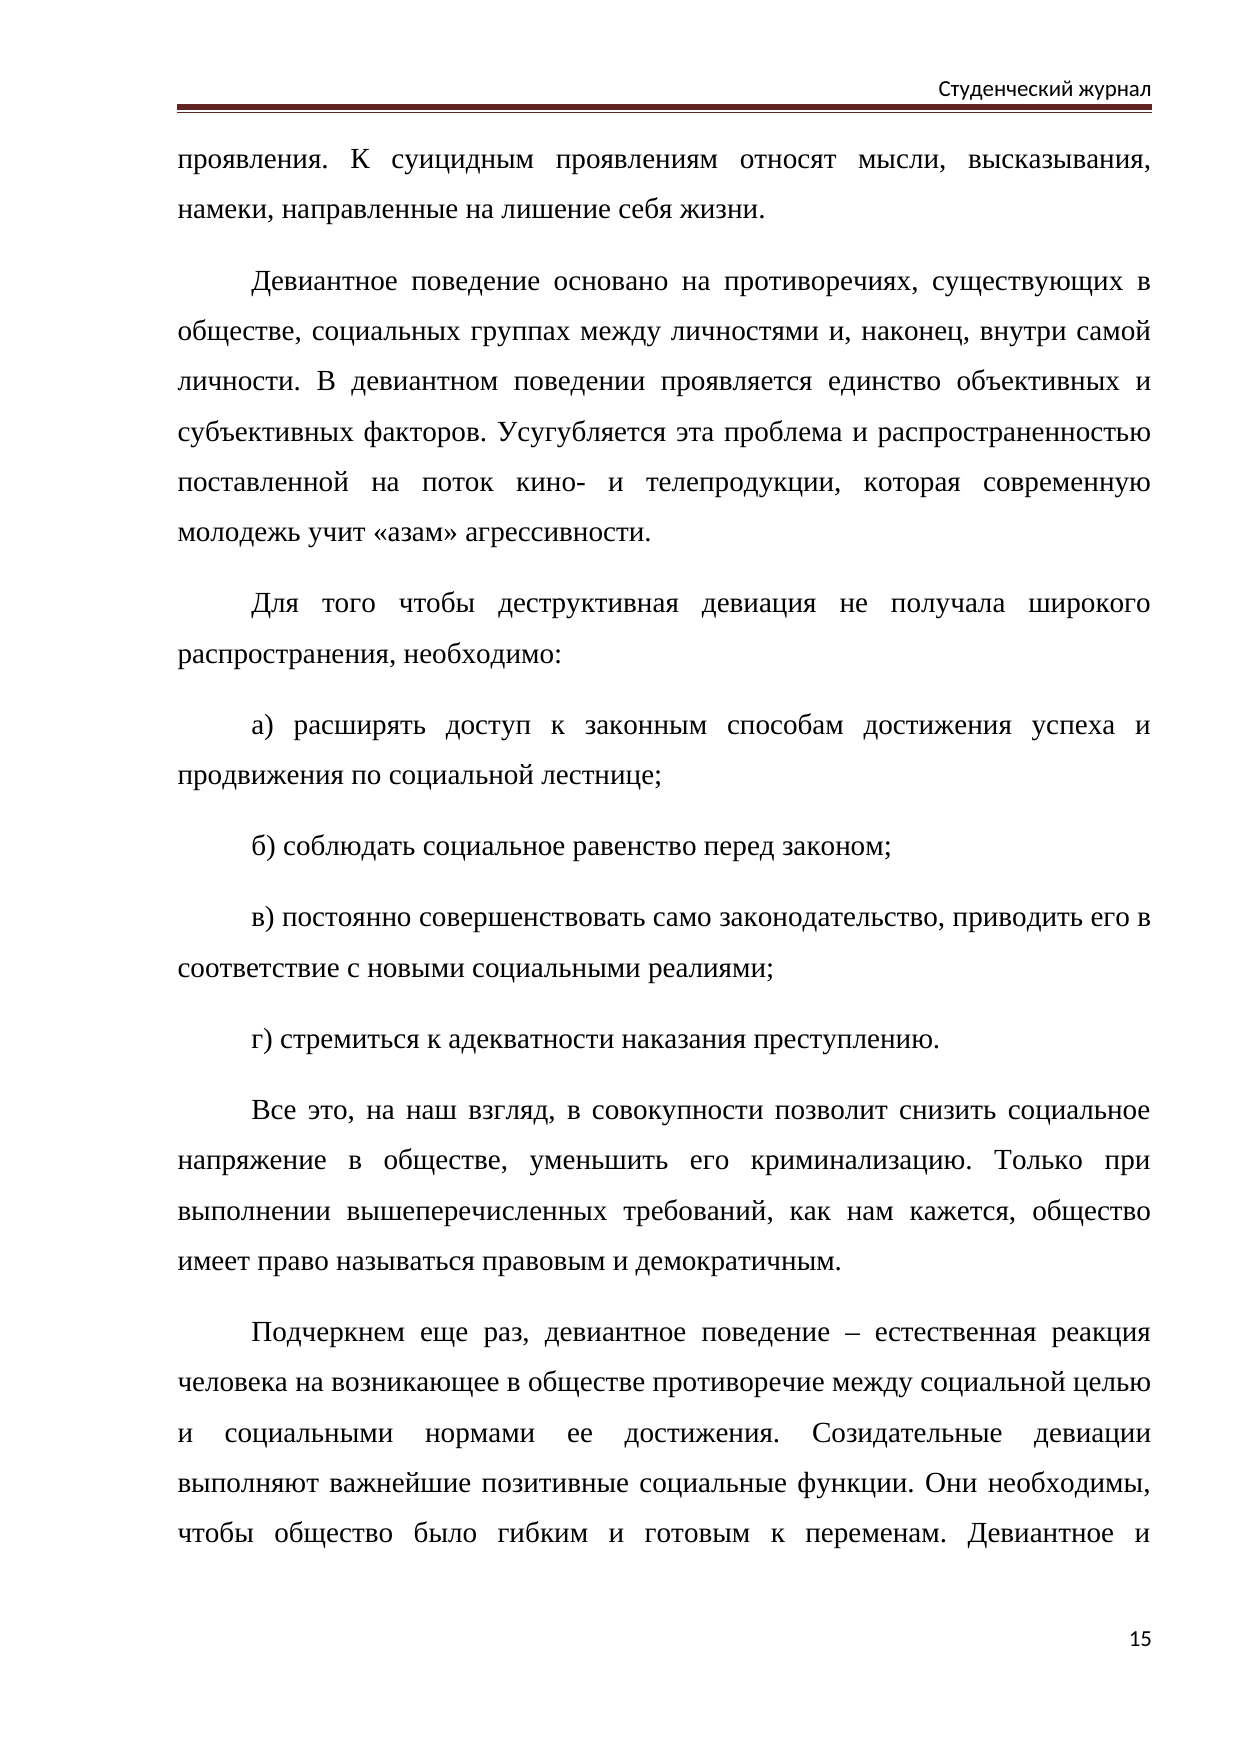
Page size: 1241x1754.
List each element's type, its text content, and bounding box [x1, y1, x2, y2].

text Для того чтобы деструктивная девиация не получала широкого распространения, необходимо: [177, 585, 1152, 669]
text Девиантное поведение основано на противоречиях, существующих в обществе, социальных группах между личностями и, наконец, внутри самой личности. В девиантном поведении проявляется единство объективных и субъективных факторов. Усугубляется эта проблема и распространенностью поставленной на поток кино- и телепродукции, которая современную молодежь учит «азам» агрессивности. [177, 263, 1152, 548]
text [177, 141, 1152, 225]
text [177, 1314, 1152, 1549]
text г) стремиться к адекватности наказания преступлению. [177, 1021, 1152, 1054]
text Все это, на наш взгляд, в совокупности позволит снизить социальное напряжение в обществе, уменьшить его криминализацию. Только при выполнении вышеперечисленных требований, как нам кажется, общество имеет право называться правовым и демократичным. [177, 1092, 1152, 1277]
text б) соблюдать социальное равенство перед законом; [177, 828, 1152, 862]
text в) постоянно совершенствовать само законодательство, приводить его в соответствие с новыми социальными реалиями; [177, 899, 1152, 983]
text а) расширять доступ к законным способам достижения успеха и продвижения по социальной лестнице; [177, 707, 1152, 791]
